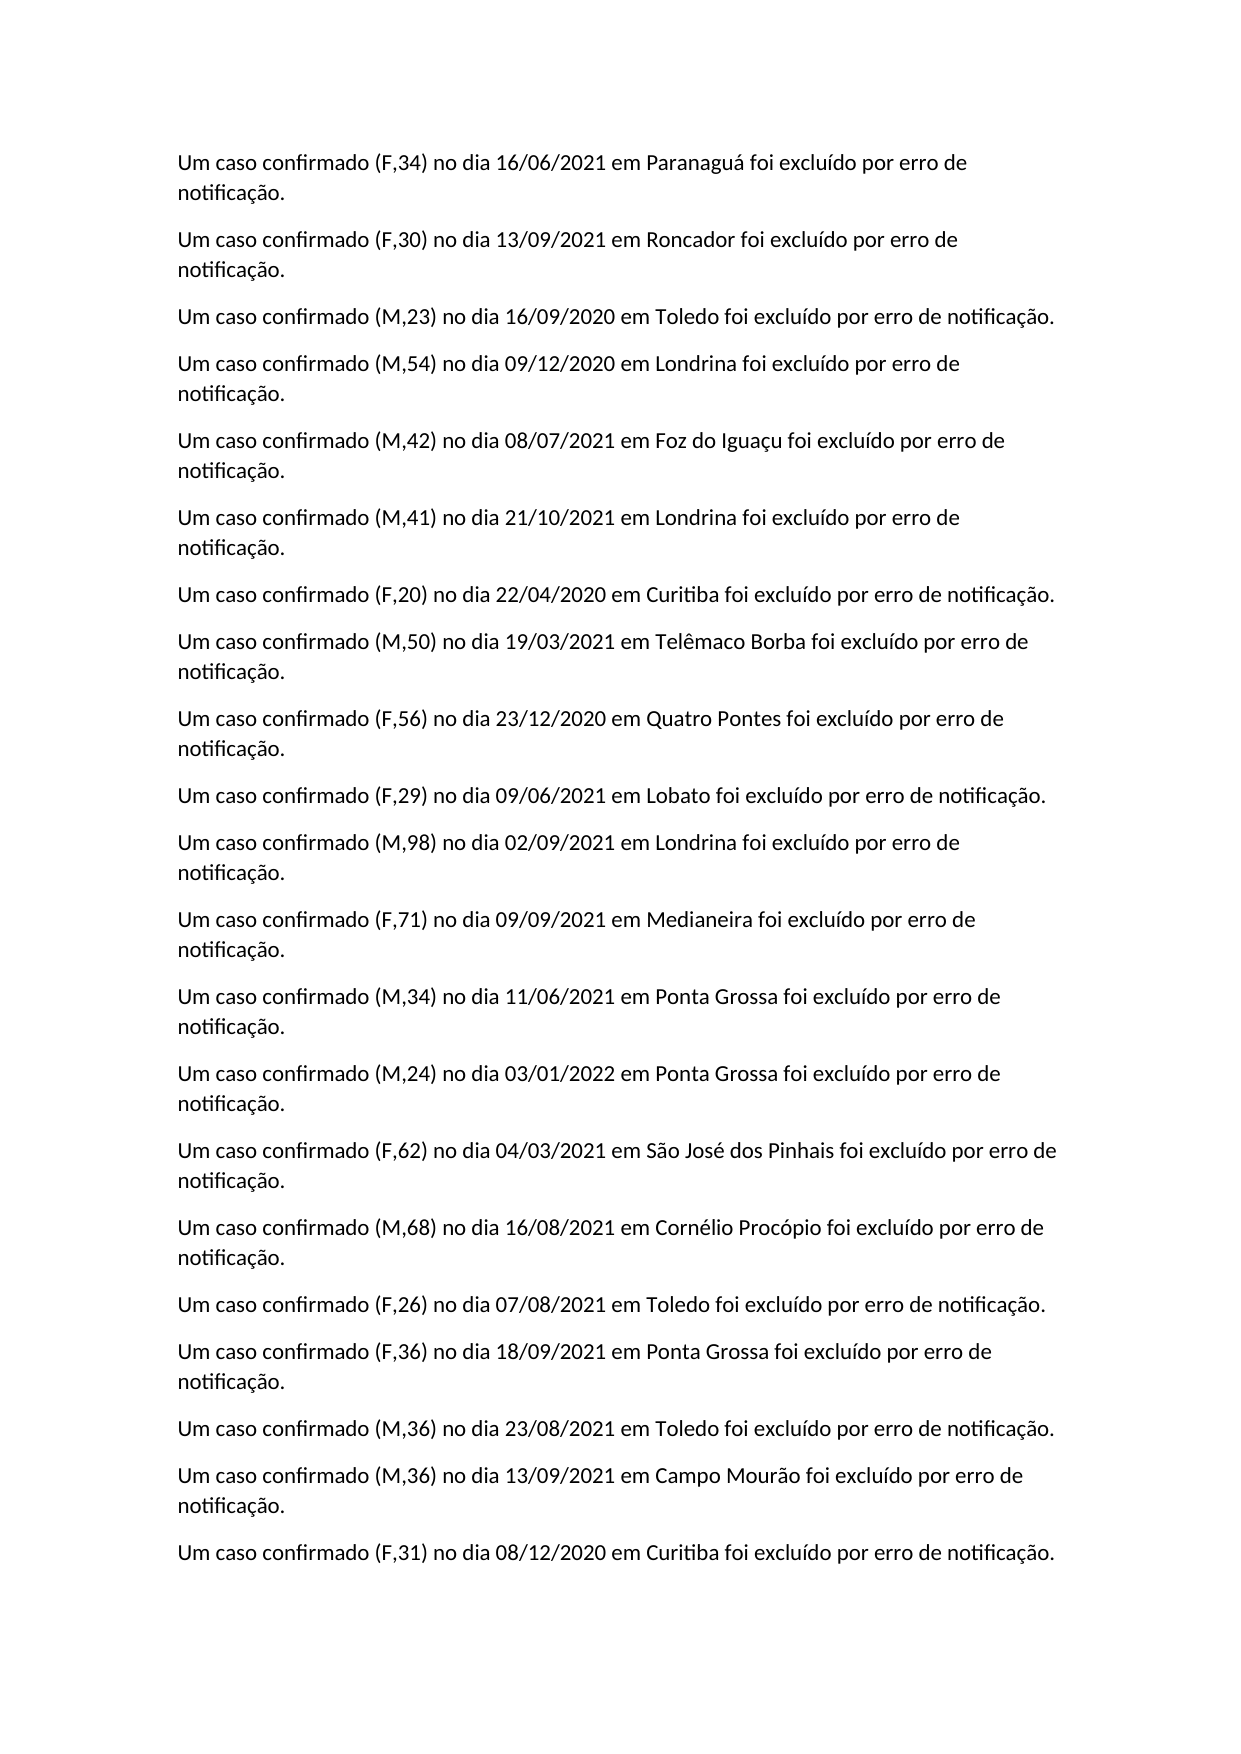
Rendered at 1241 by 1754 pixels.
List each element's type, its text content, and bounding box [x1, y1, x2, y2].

text Um caso confirmado (F,71) no dia 09/09/2021 em Medianeira foi excluído por erro de notificação. [177, 905, 1063, 963]
text Um caso confirmado (M,54) no dia 09/12/2020 em Londrina foi excluído por erro de notificação. [177, 349, 1063, 407]
text Um caso confirmado (M,36) no dia 13/09/2021 em Campo Mourão foi excluído por erro de notificação. [177, 1461, 1063, 1519]
text Um caso confirmado (F,31) no dia 08/12/2020 em Curitiba foi excluído por erro de notificação. [177, 1538, 1063, 1566]
text Um caso confirmado (M,98) no dia 02/09/2021 em Londrina foi excluído por erro de notificação. [177, 828, 1063, 886]
text Um caso confirmado (F,36) no dia 18/09/2021 em Ponta Grossa foi excluído por erro de notificação. [177, 1337, 1063, 1395]
text Um caso confirmado (M,68) no dia 16/08/2021 em Cornélio Procópio foi excluído por erro de notificação. [177, 1213, 1063, 1271]
text Um caso confirmado (F,29) no dia 09/06/2021 em Lobato foi excluído por erro de notificação. [177, 781, 1063, 809]
text Um caso confirmado (M,34) no dia 11/06/2021 em Ponta Grossa foi excluído por erro de notificação. [177, 982, 1063, 1040]
text Um caso confirmado (F,34) no dia 16/06/2021 em Paranaguá foi excluído por erro de notificação. [177, 148, 1063, 206]
text Um caso confirmado (F,62) no dia 04/03/2021 em São José dos Pinhais foi excluído por erro de notificação. [177, 1136, 1063, 1194]
text Um caso confirmado (M,41) no dia 21/10/2021 em Londrina foi excluído por erro de notificação. [177, 503, 1063, 561]
text Um caso confirmado (M,36) no dia 23/08/2021 em Toledo foi excluído por erro de notificação. [177, 1414, 1063, 1442]
text Um caso confirmado (F,20) no dia 22/04/2020 em Curitiba foi excluído por erro de notificação. [177, 580, 1063, 608]
text Um caso confirmado (M,50) no dia 19/03/2021 em Telêmaco Borba foi excluído por erro de notificação. [177, 627, 1063, 685]
text Um caso confirmado (F,56) no dia 23/12/2020 em Quatro Pontes foi excluído por erro de notificação. [177, 704, 1063, 762]
text Um caso confirmado (M,24) no dia 03/01/2022 em Ponta Grossa foi excluído por erro de notificação. [177, 1059, 1063, 1117]
text Um caso confirmado (M,23) no dia 16/09/2020 em Toledo foi excluído por erro de notificação. [177, 302, 1063, 330]
text Um caso confirmado (F,26) no dia 07/08/2021 em Toledo foi excluído por erro de notificação. [177, 1290, 1063, 1318]
text Um caso confirmado (M,42) no dia 08/07/2021 em Foz do Iguaçu foi excluído por erro de notificação. [177, 426, 1063, 484]
text Um caso confirmado (F,30) no dia 13/09/2021 em Roncador foi excluído por erro de notificação. [177, 225, 1063, 283]
